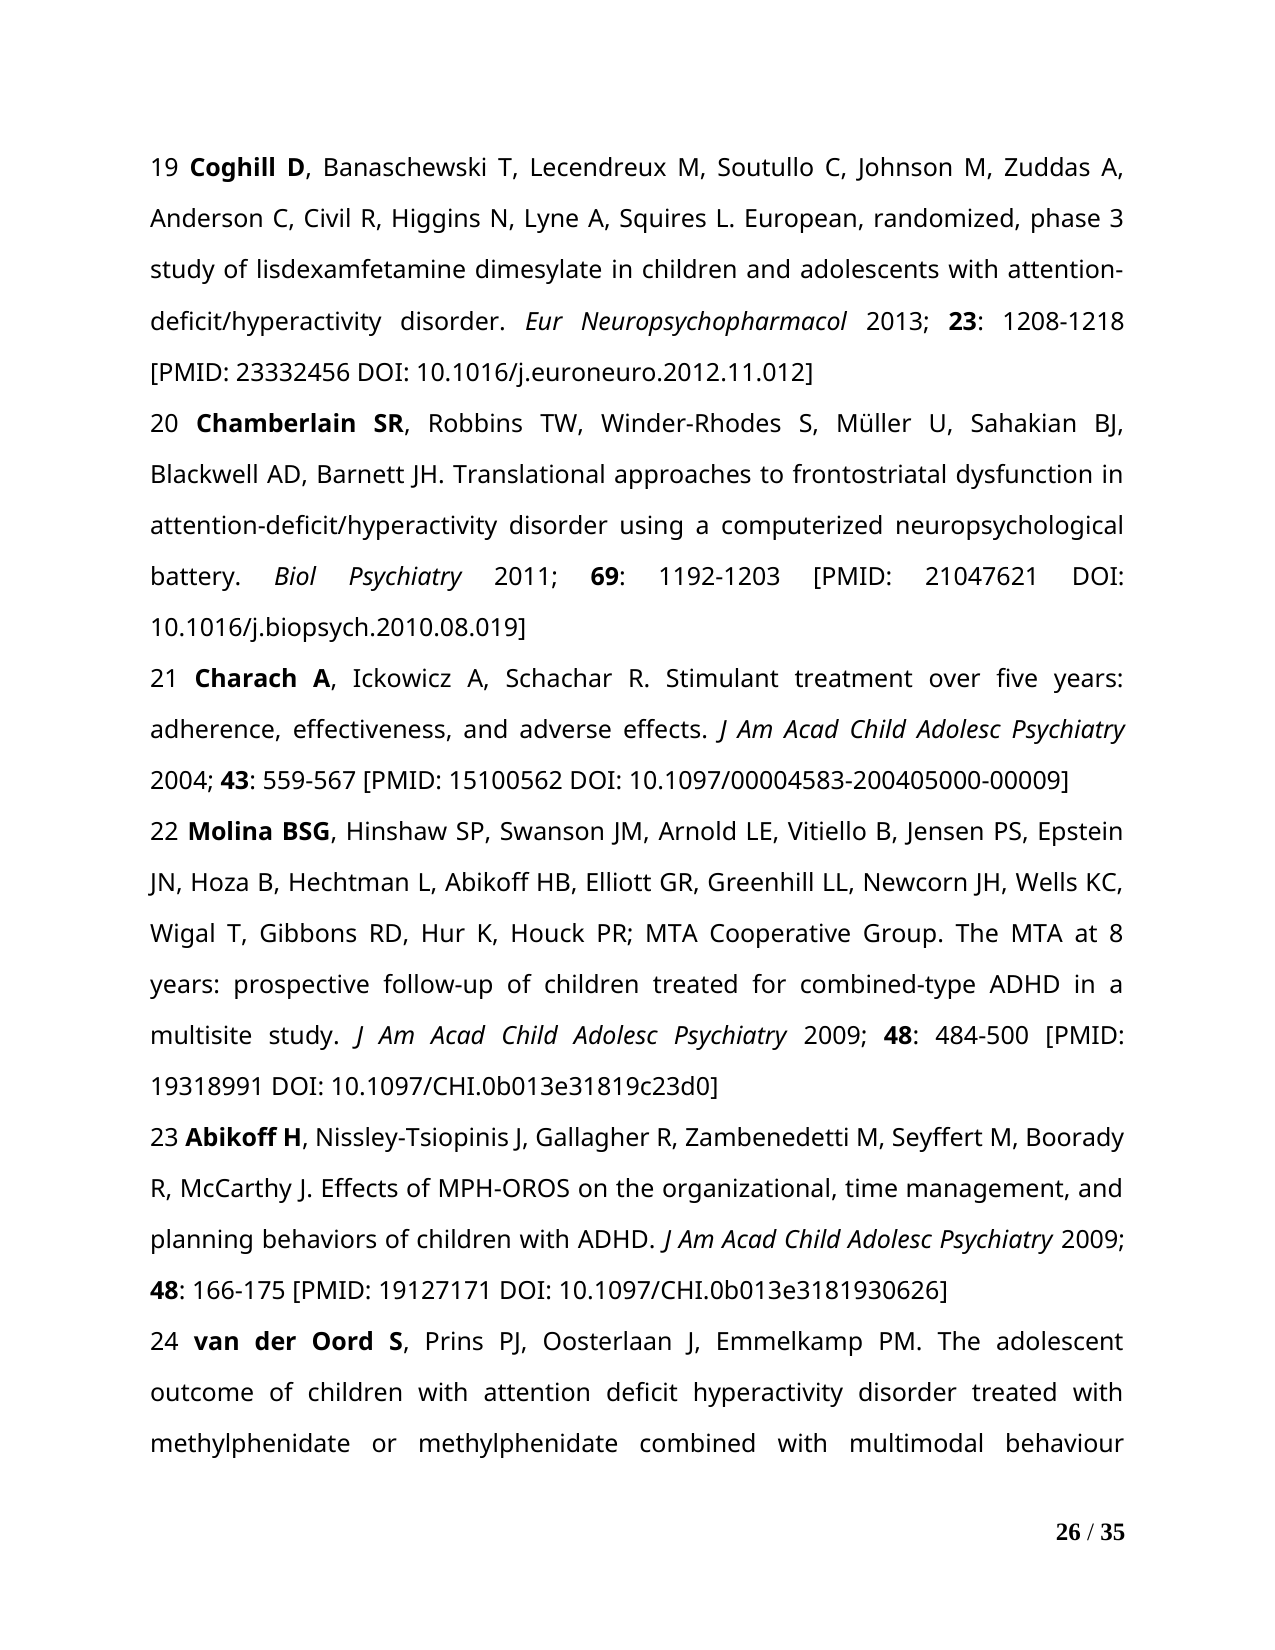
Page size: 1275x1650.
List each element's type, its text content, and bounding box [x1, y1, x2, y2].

text 20 Chamberlain SR, Robbins TW, Winder-Rhodes S, Müller U, Sahakian BJ, Blackwell AD, Barnett JH. Translational approaches to frontostriatal dysfunction in attention-deficit/hyperactivity disorder using a computerized neuropsychological battery. Biol Psychiatry 2011; 69: 1192-1203 [PMID: 21047621 DOI: 10.1016/j.biopsych.2010.08.019] [150, 405, 1125, 643]
text 22 Molina BSG, Hinshaw SP, Swanson JM, Arnold LE, Vitiello B, Jensen PS, Epstein JN, Hoza B, Hechtman L, Abikoff HB, Elliott GR, Greenhill LL, Newcorn JH, Wells KC, Wigal T, Gibbons RD, Hur K, Houck PR; MTA Cooperative Group. The MTA at 8 years: prospective follow-up of children treated for combined-type ADHD in a multisite study. J Am Acad Child Adolesc Psychiatry 2009; 48: 484-500 [PMID: 19318991 DOI: 10.1097/CHI.0b013e31819c23d0] [150, 813, 1125, 1103]
text 19 Coghill D, Banaschewski T, Lecendreux M, Soutullo C, Johnson M, Zuddas A, Anderson C, Civil R, Higgins N, Lyne A, Squires L. European, randomized, phase 3 study of lisdexamfetamine dimesylate in children and adolescents with attention-deficit/hyperactivity disorder. Eur Neuropsychopharmacol 2013; 23: 1208-1218 [PMID: 23332456 DOI: 10.1016/j.euroneuro.2012.11.012] [150, 150, 1125, 388]
text 23 Abikoff H, Nissley-Tsiopinis J, Gallagher R, Zambenedetti M, Seyffert M, Boorady R, McCarthy J. Effects of MPH-OROS on the organizational, time management, and planning behaviors of children with ADHD. J Am Acad Child Adolesc Psychiatry 2009; 48: 166-175 [PMID: 19127171 DOI: 10.1097/CHI.0b013e3181930626] [150, 1120, 1125, 1307]
text 21 Charach A, Ickowicz A, Schachar R. Stimulant treatment over five years: adherence, effectiveness, and adverse effects. J Am Acad Child Adolesc Psychiatry 2004; 43: 559-567 [PMID: 15100562 DOI: 10.1097/00004583-200405000-00009] [150, 660, 1125, 797]
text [150, 1324, 1125, 1460]
